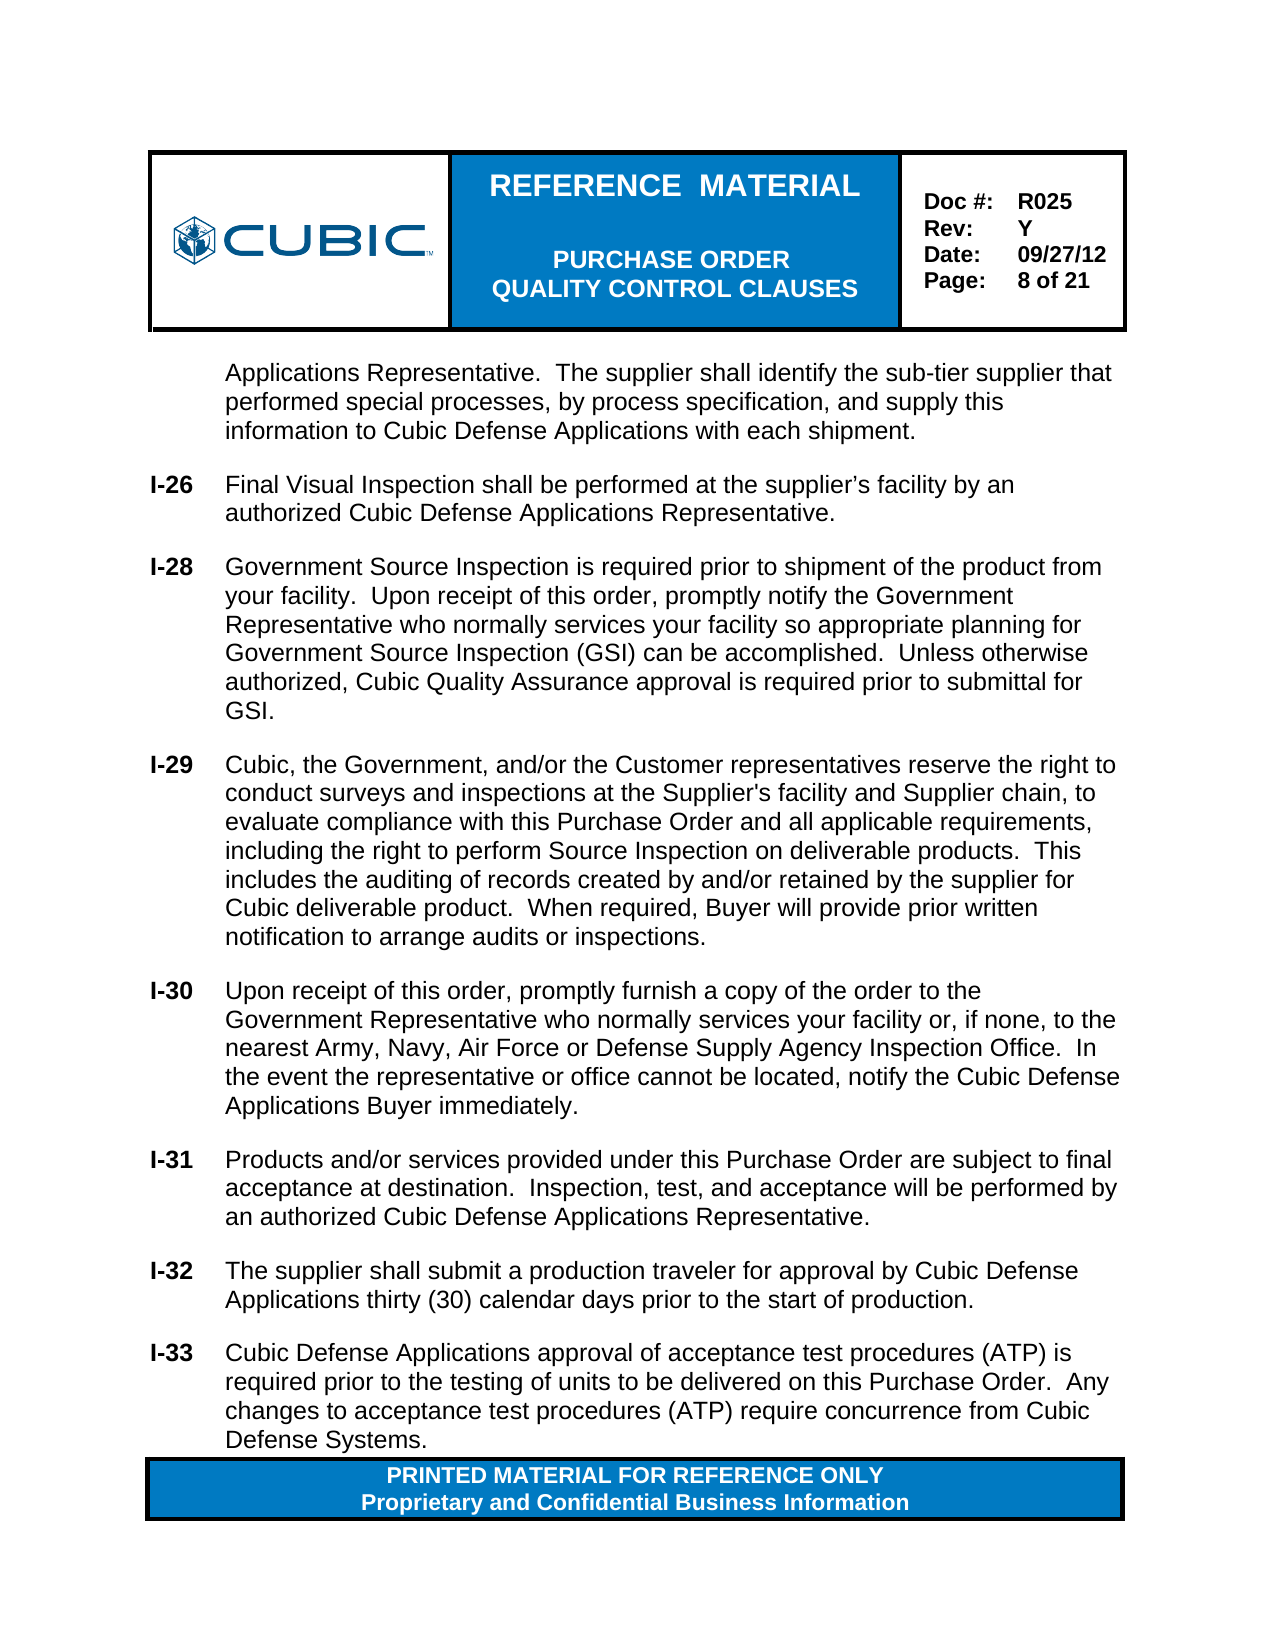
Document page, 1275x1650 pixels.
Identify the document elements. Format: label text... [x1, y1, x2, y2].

text I-31 Products and/or services provided under this Purchase Order are subject to final acceptance at destination. Inspection, test, and acceptance will be performed by an authorized Cubic Defense Applications Representative. [150, 1144, 1125, 1231]
text I-29 Cubic, the Government, and/or the Customer representatives reserve the right to conduct surveys and inspections at the Supplier's facility and Supplier chain, to evaluate compliance with this Purchase Order and all applicable requirements, including the right to perform Source Inspection on deliverable products. This includes the auditing of records created by and/or retained by the supplier for Cubic deliverable product. When required, Buyer will provide prior written notification to arrange audits or inspections. [150, 749, 1125, 951]
text I-30 Upon receipt of this order, promptly furnish a copy of the order to the Government Representative who normally services your facility or, if none, to the nearest Army, Navy, Air Force or Defense Supply Agency Inspection Office. In the event the representative or office cannot be located, notify the Cubic Defense Applications Buyer immediately. [150, 976, 1125, 1119]
text I-32 The supplier shall submit a production traveler for approval by Cubic Defense Applications thirty (30) calendar days prior to the start of production. [150, 1256, 1125, 1313]
text I-26 Final Visual Inspection shall be performed at the supplier’s facility by an authorized Cubic Defense Applications Representative. [150, 469, 1125, 527]
text I-33 Cubic Defense Applications approval of acceptance test procedures (ATP) is required prior to the testing of units to be delivered on this Purchase Order. Any changes to acceptance test procedures (ATP) require concurrence from Cubic Defense Systems. [150, 1338, 1125, 1453]
picture [157, 210, 443, 272]
text I-28 Government Source Inspection is required prior to shipment of the product from your facility. Upon receipt of this order, promptly notify the Government Representative who normally services your facility so appropriate planning for Government Source Inspection (GSI) can be accomplished. Unless otherwise authorized, Cubic Quality Assurance approval is required prior to submittal for GSI. [150, 552, 1125, 724]
